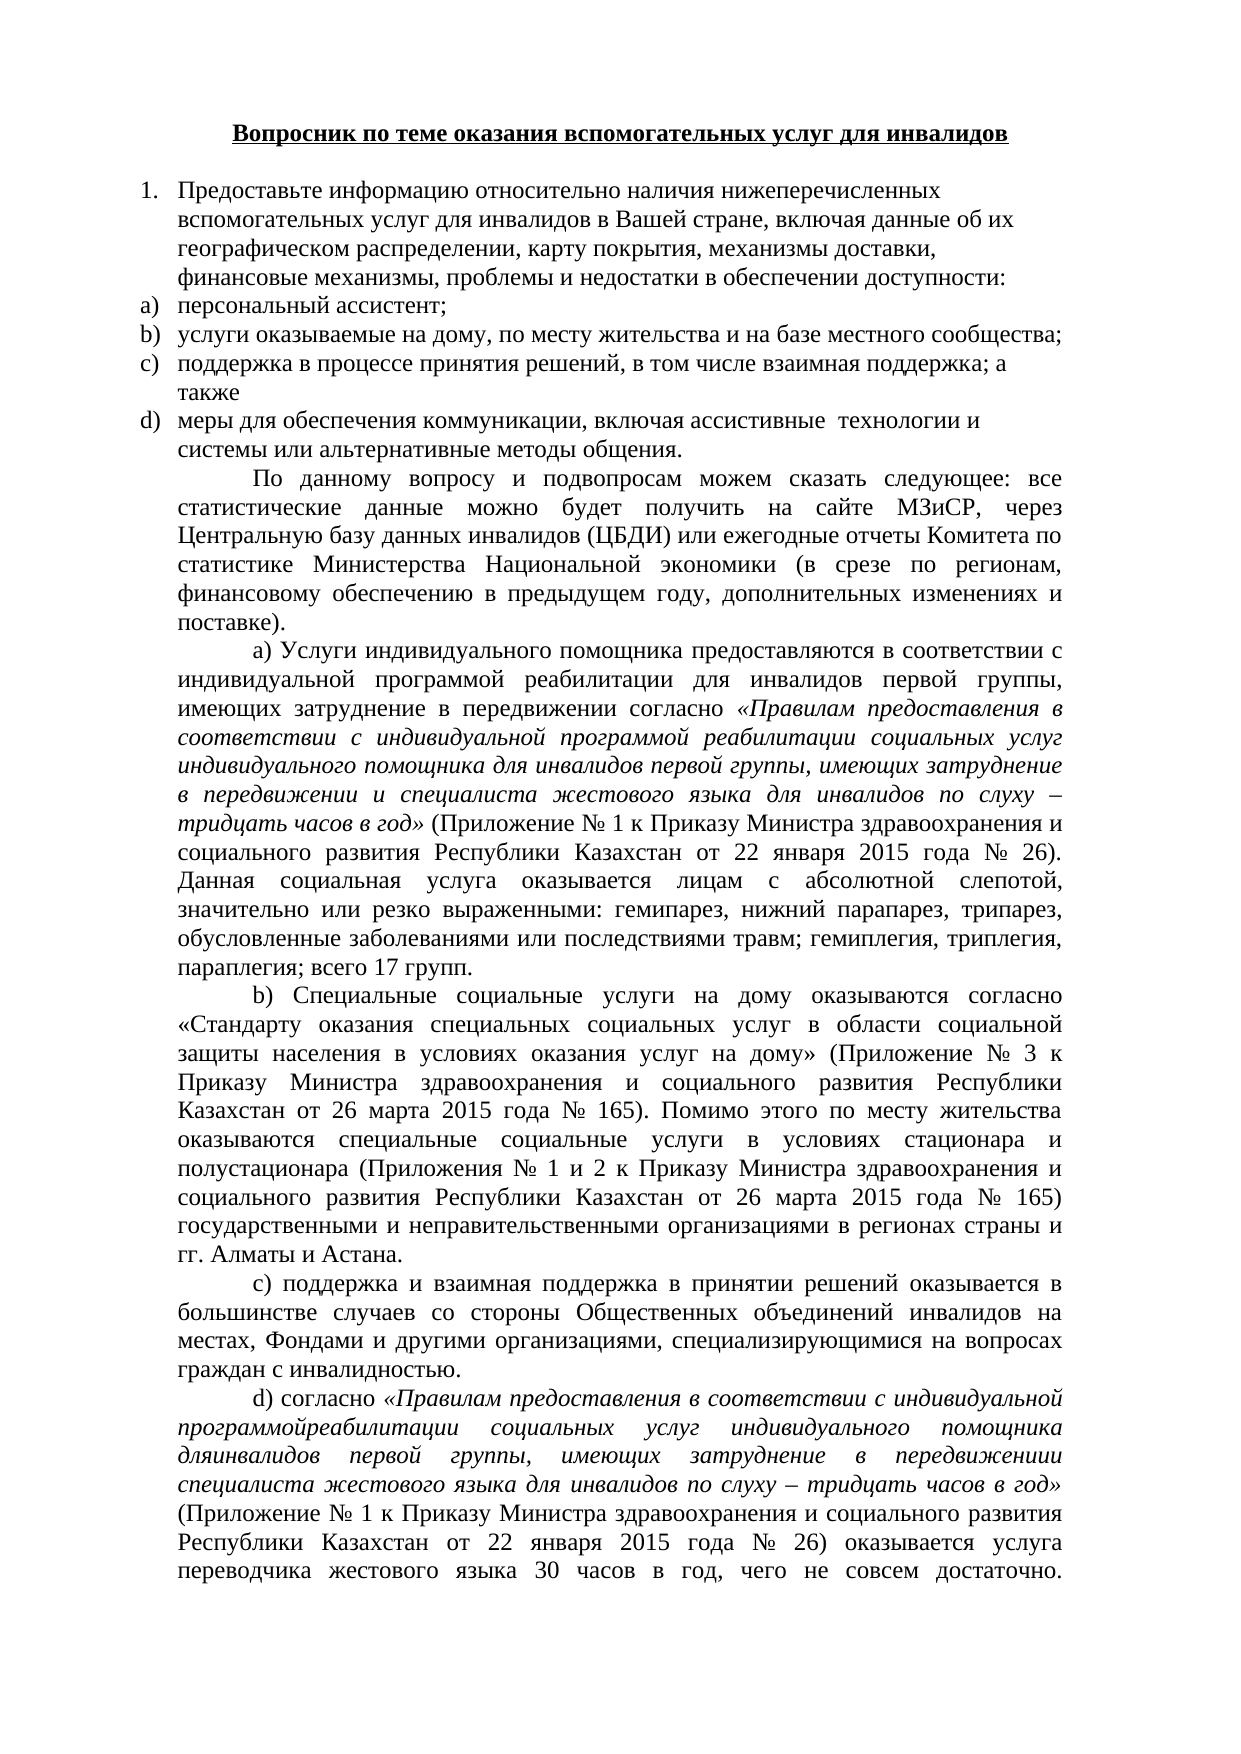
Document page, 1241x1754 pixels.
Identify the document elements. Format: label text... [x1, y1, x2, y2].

text По данному вопросу и подвопросам можем сказать следующее: все статистические данные можно будет получить на сайте МЗиСР, через Центральную базу данных инвалидов (ЦБДИ) или ежегодные отчеты Комитета по статистике Министерства Национальной экономики (в срезе по регионам, финансовому обеспечению в предыдущем году, дополнительных изменениях и поставке). [177, 463, 1063, 636]
text Bопросник по теме оказания вспомогательных услуг для инвалидoв [177, 118, 1063, 147]
list персональный ассистент; [140, 291, 1063, 319]
text b) Специальные социальные услуги на дому оказываются согласно «Стандарту оказания специальных социальных услуг в области социальной защиты населения в условиях оказания услуг на дому» (Приложение № 3 к Приказу Министра здравоохранения и социального развития Республики Казахстан от 26 марта 2015 года № 165). Помимо этого по месту жительства оказываются специальные социальные услуги в условиях стационара и полустационара (Приложения № 1 и 2 к Приказу Министра здравоохранения и социального развития Республики Казахстан от 26 марта 2015 года № 165) государственными и неправительственными организациями в регионах страны и гг. Алматы и Астана. [177, 981, 1063, 1268]
list услуги оказываемыe на дому, по месту жительства и на базе местного сообщества; [140, 319, 1063, 348]
text а) Услуги индивидуального помощника предоставляются в соответствии с индивидуальной программой реабилитации для инвалидов первой группы, имеющих затруднение в передвижении согласно «Правилам предоставления в соответствии с индивидуальной программой реабилитации социальных услуг индивидуального помощника для инвалидов первой группы, имеющих затруднение в передвижении и специалиста жестового языка для инвалидов по слуху – тридцать часов в год» (Приложение № 1 к Приказу Министра здравоохранения и социального развития Республики Казахстан от 22 января 2015 года № 26). Данная социальная услуга оказывается лицам с абсолютной слепотой, значительно или резко выраженными: гемипарез, нижний парапарез, трипарез, обусловленные заболеваниями или последствиями травм; гемиплегия, триплегия, параплегия; всего 17 групп. [177, 636, 1063, 981]
text c) поддержка и взаимная поддержка в принятии решений оказывается в большинстве случаев со стороны Общественных объединений инвалидов на местах, Фондами и другими организациями, специализирующимися на вопросах граждан с инвалидностью. [177, 1268, 1063, 1383]
list Предоставьте информацию относительно наличия нижеперечисленных вспомогательных услуг для инвалидов в Вашей стране, включая данные об их географическом распределении, карту покрытия, механизмы доставки, финансовыe механизмы, проблемы и недостатки в обеспечении доступности: [140, 176, 1063, 291]
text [177, 1383, 1063, 1584]
list поддержка в процессе принятия решений, в том числе взаимная поддержкa; а также [140, 348, 1063, 406]
list меры для обеспечения коммуникации, включая ассистивныe технологии и системы или альтернативныe методы общения. [140, 406, 1063, 463]
